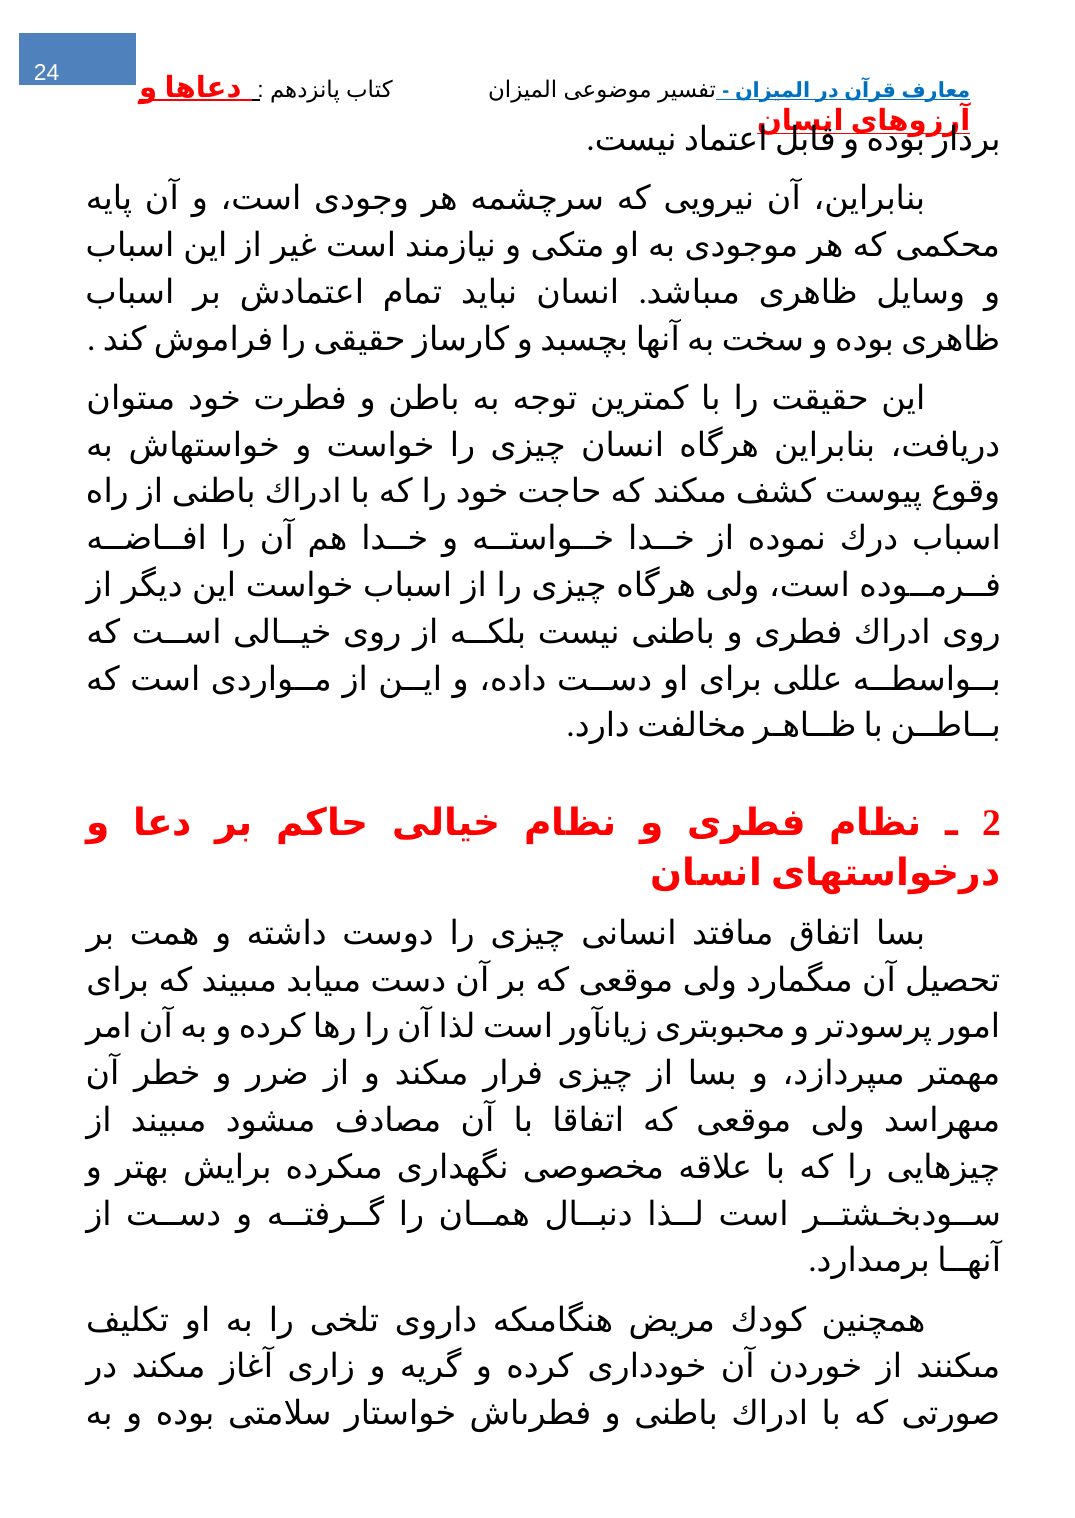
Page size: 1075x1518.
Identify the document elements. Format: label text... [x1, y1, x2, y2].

text اين حقيقت را با كمترين توجه به باطن و فطرت خود مى‏توان دريافت، بنابراين هرگاه انسان چيزى را خواست و خواسته‏اش به وقوع پيوست كشف مى‏كند كه حاجت خود را كه با ادراك باطنى از راه اسباب درك نموده از خــدا خــواستــه و خــدا هم آن را افــاضــه فــرمــوده است، ولى هرگاه چيزى را از اسباب خواست اين ديگر از روى ادراك فطرى و باطنى نيست بلكــه از روى خيــالى اســت كه بــواسطــه عللى براى او دســت داده، و ايــن از مــواردى است كه بــاطــن با ظــاهـر مخالفت دارد. [86, 377, 1001, 745]
subtitle 2 ـ نظام فطرى و نظام خيالى حاكم بر دعا و درخواست‏هاى انسان [86, 800, 1001, 893]
text بسا اتفاق مى‏افتد انسانى چيزى را دوست داشته و همت بر تحصيل آن مى‏گمارد ولى موقعى كه بر آن دست مى‏يابد مى‏بيند كه براى امور پرسودتر و محبوب‏ترى زيان‏آور است لذا آن را رها كرده و به آن امر مهمتر مى‏پردازد، و بسا از چيزى فرار مى‏كند و از ضرر و خطر آن مى‏هراسد ولى موقعى كه اتفاقا با آن مصادف مى‏شود مى‏بيند از چيزهايى را كه با علاقه مخصوصى نگهدارى مى‏كرده برايش بهتر و ســودبخـش‏تــر است لــذا دنبــال همــان را گــرفتــه و دســت از آن‏هــا برمى‏دارد. [86, 912, 1001, 1280]
text بنابراين، آن نيرويى كه سرچشمه هر وجودى است، و آن پايه محكمى كه هر موجودى به او متكى و نيازمند است غير از اين اسباب و وسايل ظاهرى مى‏باشد. انسان نبايد تمام اعتمادش بر اسباب ظاهرى بوده و سخت به آن‏ها بچسبد و كارساز حقيقى را فراموش كند . [86, 177, 1001, 358]
